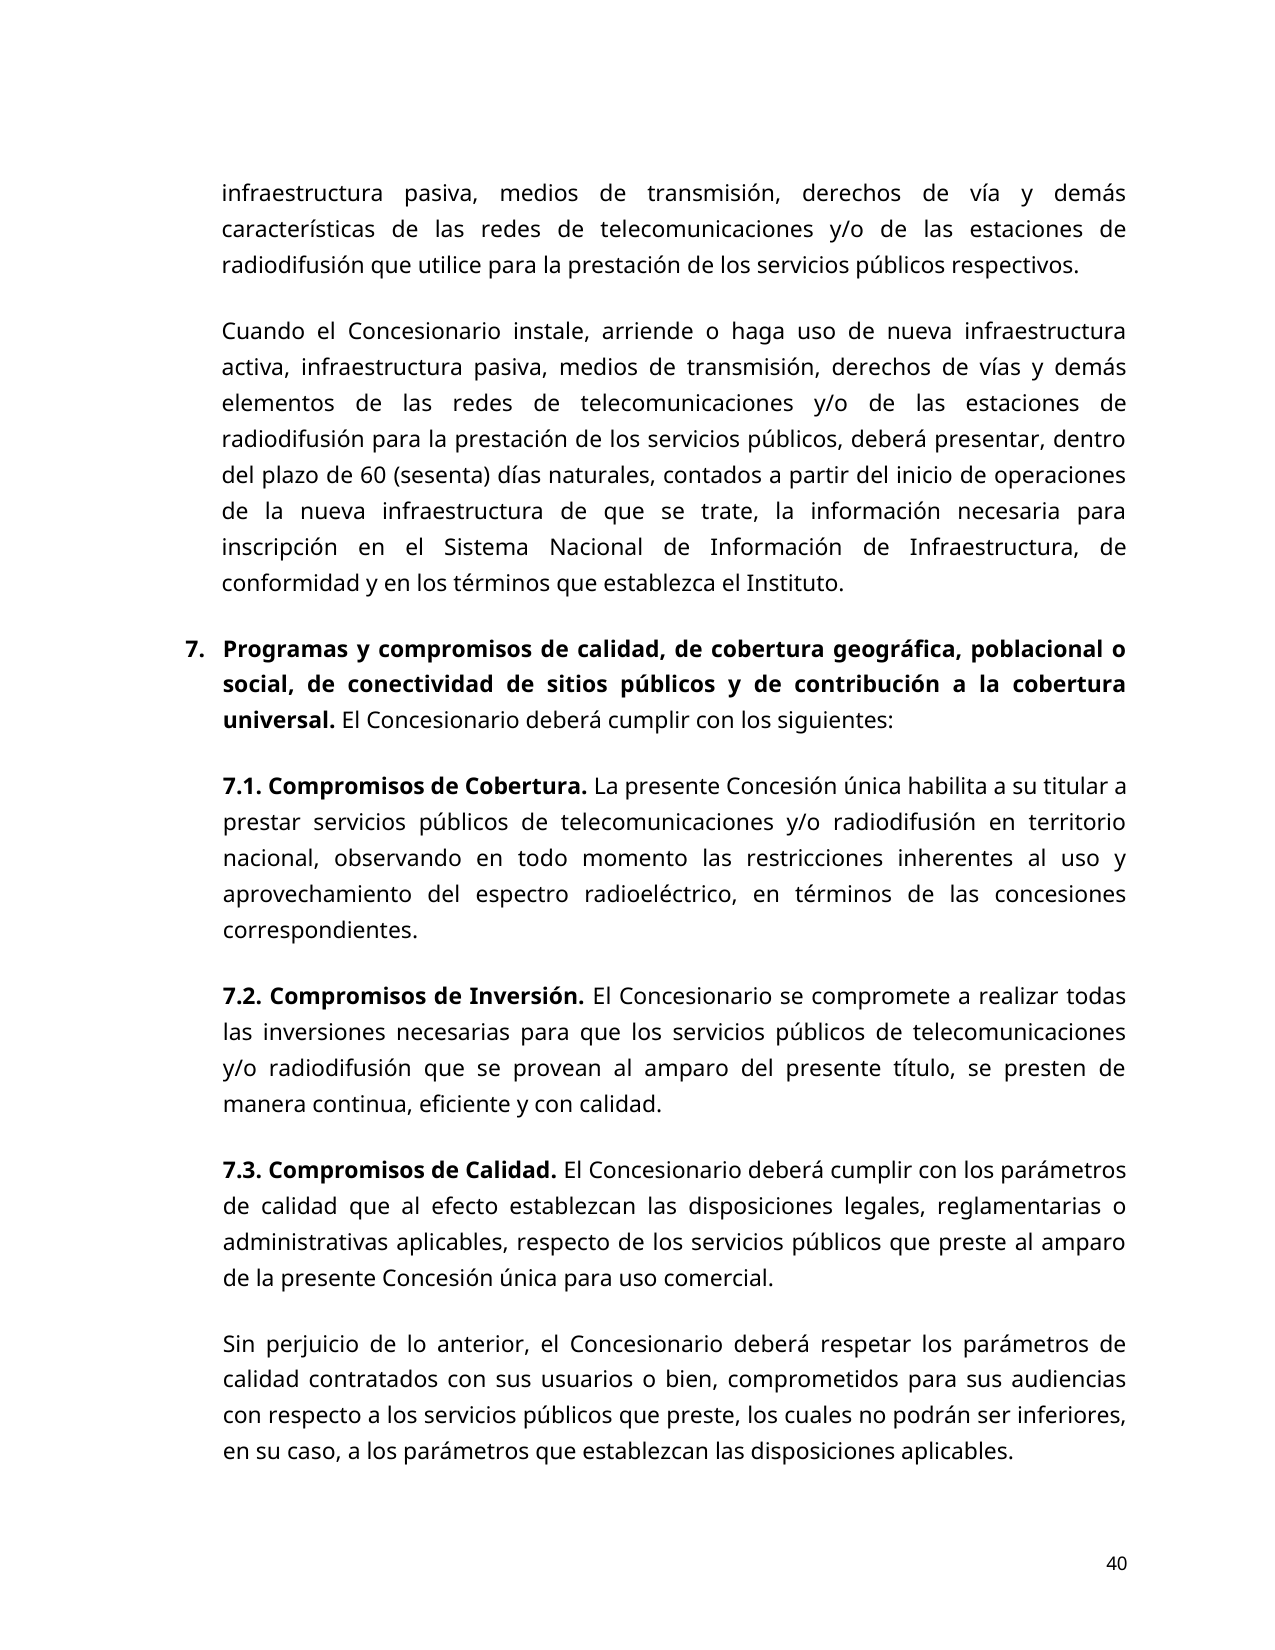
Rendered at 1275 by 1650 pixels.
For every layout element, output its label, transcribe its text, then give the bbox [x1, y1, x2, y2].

list Programas y compromisos de calidad, de cobertura geográfica, poblacional o social, de conectividad de sitios públicos y de contribución a la cobertura universal. El Concesionario deberá cumplir con los siguientes: [185, 632, 1127, 736]
text 7.2. Compromisos de Inversión. El Concesionario se compromete a realizar todas las inversiones necesarias para que los servicios públicos de telecomunicaciones y/o radiodifusión que se provean al amparo del presente título, se presten de manera continua, eficiente y con calidad. [223, 980, 1127, 1119]
text 7.1. Compromisos de Cobertura. La presente Concesión única habilita a su titular a prestar servicios públicos de telecomunicaciones y/o radiodifusión en territorio nacional, observando en todo momento las restricciones inherentes al uso y aprovechamiento del espectro radioeléctrico, en términos de las concesiones correspondientes. [223, 770, 1127, 945]
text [221, 177, 1127, 280]
text Sin perjuicio de lo anterior, el Concesionario deberá respetar los parámetros de calidad contratados con sus usuarios o bien, comprometidos para sus audiencias con respecto a los servicios públicos que preste, los cuales no podrán ser inferiores, en su caso, a los parámetros que establezcan las disposiciones aplicables. [223, 1327, 1127, 1467]
text Cuando el Concesionario instale, arriende o haga uso de nueva infraestructura activa, infraestructura pasiva, medios de transmisión, derechos de vías y demás elementos de las redes de telecomunicaciones y/o de las estaciones de radiodifusión para la prestación de los servicios públicos, deberá presentar, dentro del plazo de 60 (sesenta) días naturales, contados a partir del inicio de operaciones de la nueva infraestructura de que se trate, la información necesaria para inscripción en el Sistema Nacional de Información de Infraestructura, de conformidad y en los términos que establezca el Instituto. [221, 315, 1127, 598]
text 7.3. Compromisos de Calidad. El Concesionario deberá cumplir con los parámetros de calidad que al efecto establezcan las disposiciones legales, reglamentarias o administrativas aplicables, respecto de los servicios públicos que preste al amparo de la presente Concesión única para uso comercial. [223, 1154, 1127, 1293]
